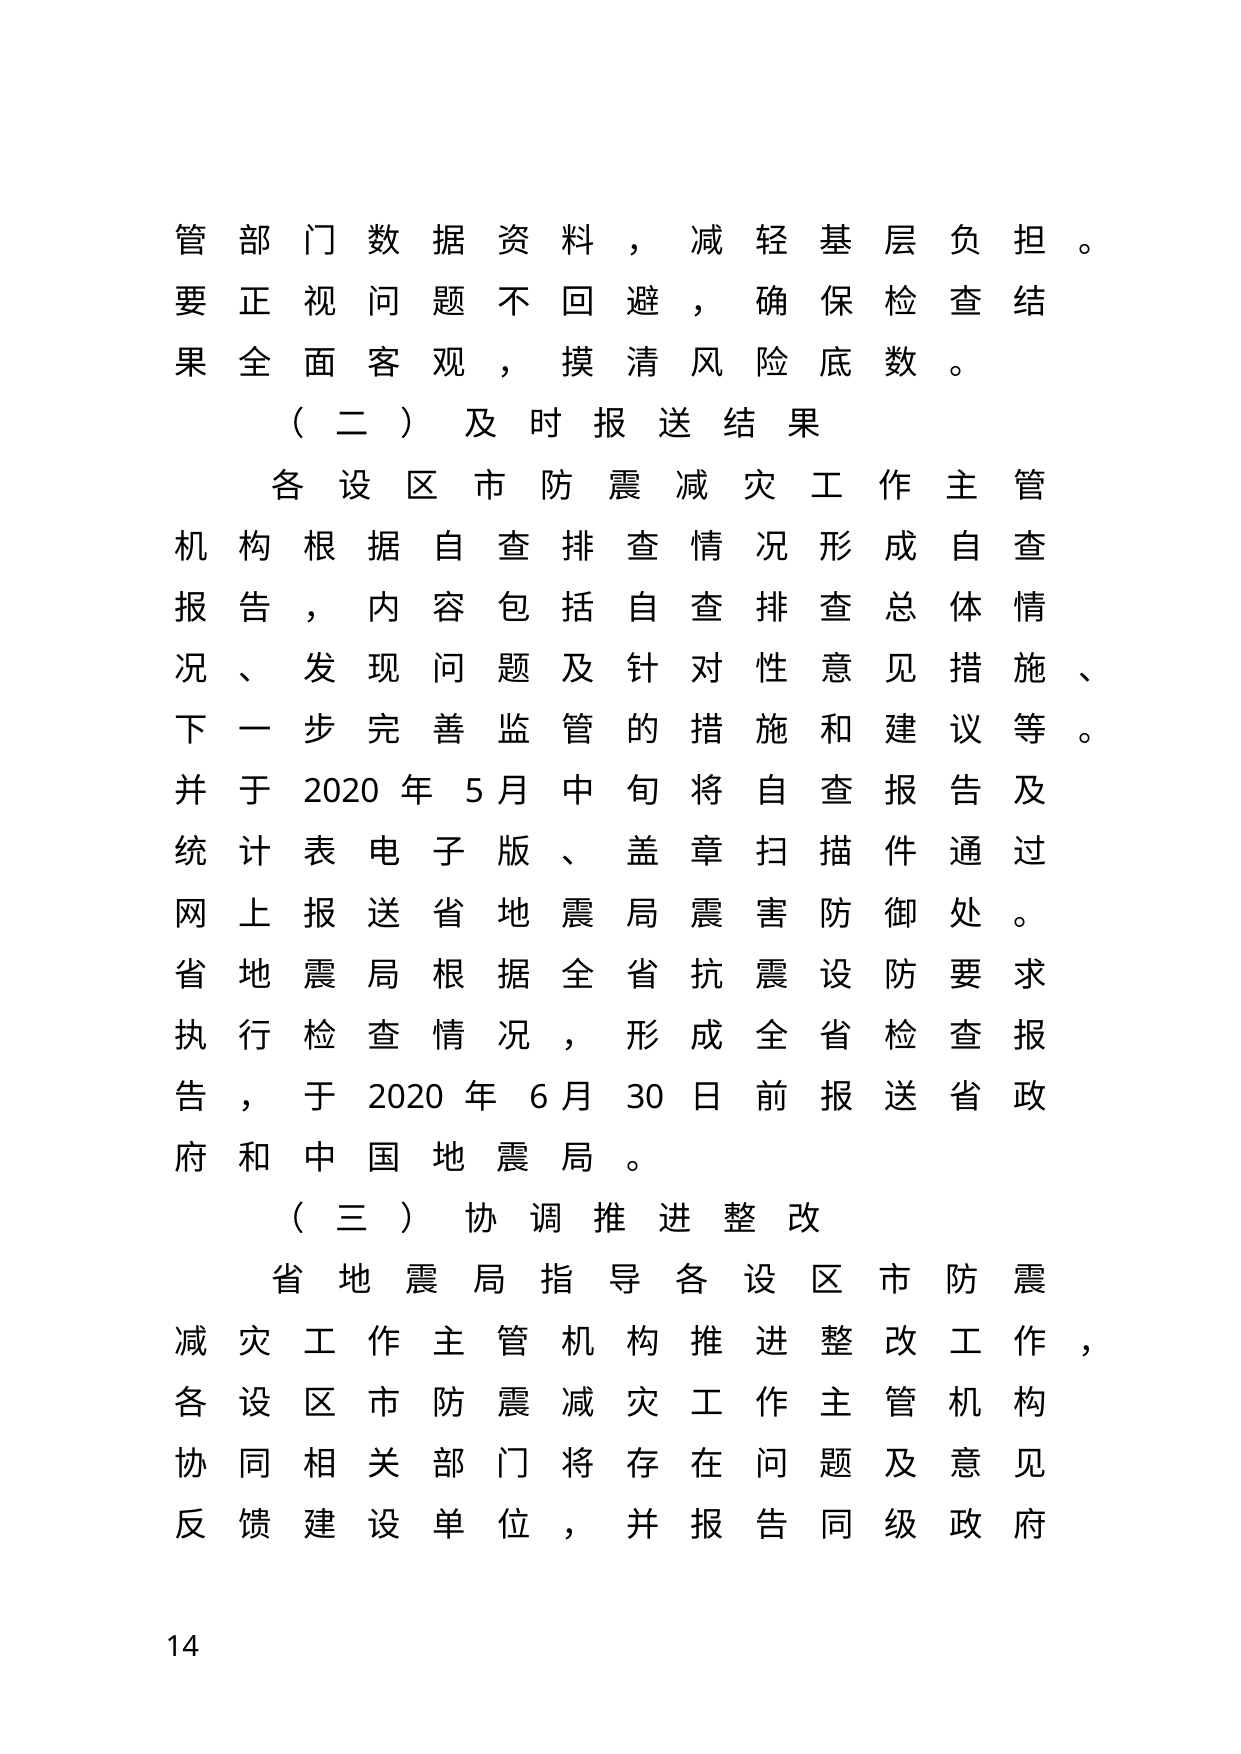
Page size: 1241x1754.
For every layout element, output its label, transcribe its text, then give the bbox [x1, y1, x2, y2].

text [174, 1247, 1078, 1552]
text 各设区市防震减灾工作主管机构根据自查排查情况形成自查报告，内容包括自查排查总体情况、发现问题及针对性意见措施、下一步完善监管的措施和建议等。并于2020年5月中旬将自查报告及统计表电子版、盖章扫描件通过网上报送省地震局震害防御处。省地震局根据全省抗震设防要求执行检查情况，形成全省检查报告，于2020年6月30日前报送省政府和中国地震局。 [174, 452, 1078, 1186]
text （二）及时报送结果 [174, 391, 1078, 452]
text （三）协调推进整改 [174, 1186, 1078, 1247]
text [174, 207, 1078, 391]
